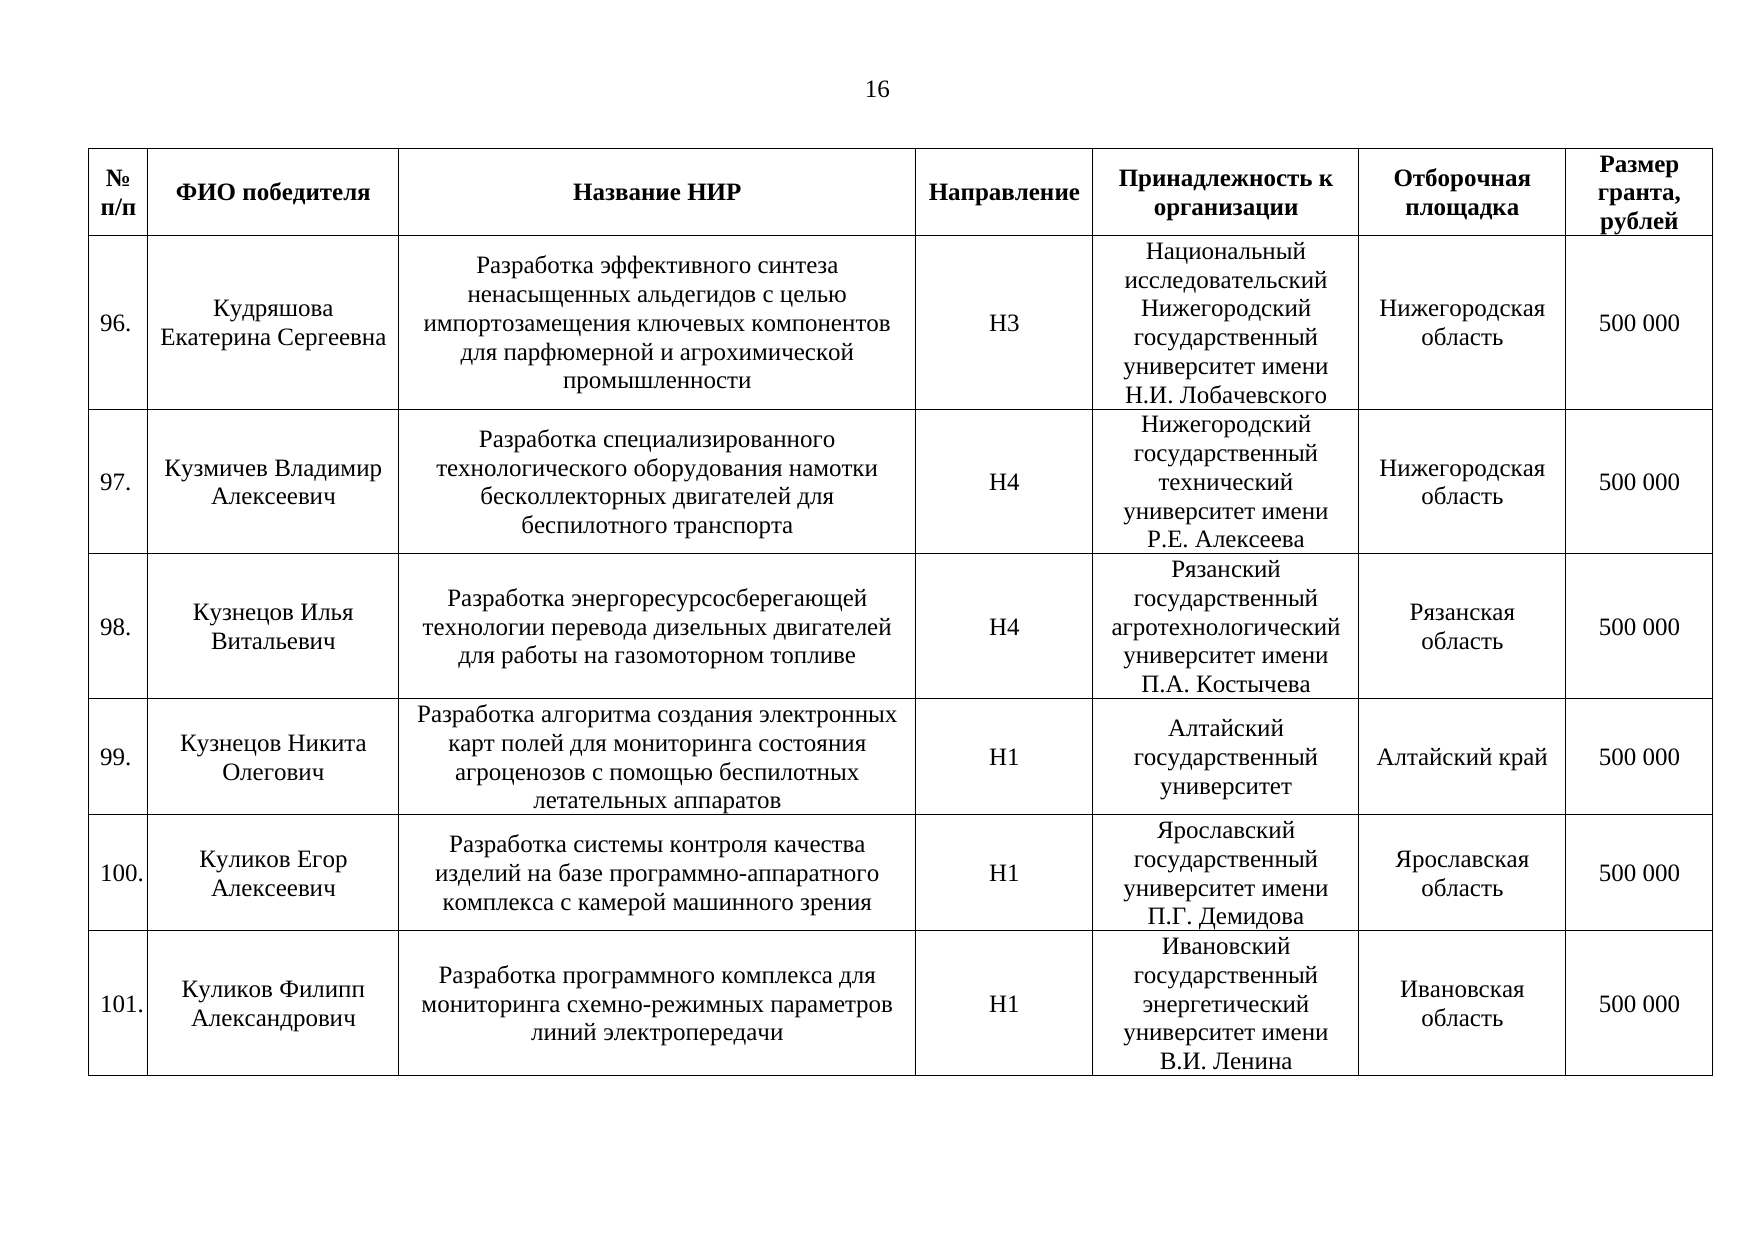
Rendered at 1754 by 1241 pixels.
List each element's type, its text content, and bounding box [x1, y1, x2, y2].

table_header № п/п [89, 149, 147, 235]
table_header Название НИР [399, 149, 915, 235]
table_cell [89, 931, 147, 1075]
table_cell Ярославская область [1359, 815, 1565, 930]
table_cell Н1 [916, 931, 1092, 1075]
table_cell 500 000 [1566, 554, 1712, 698]
table_cell Нижегородская область [1359, 410, 1565, 553]
table_header Размер гранта, рублей [1566, 149, 1712, 235]
table_cell Н3 [916, 236, 1092, 408]
table_cell Кузмичев Владимир Алексеевич [148, 410, 398, 553]
table_cell Кузнецов Никита Олегович [148, 699, 398, 814]
table_cell Кузнецов Илья Витальевич [148, 554, 398, 698]
table_cell [89, 554, 147, 698]
table_cell [89, 699, 147, 814]
table_cell Разработка специализированного технологического оборудования намотки бесколлекторных двигателей для беспилотного транспорта [399, 410, 915, 553]
table_cell Рязанский государственный агротехнологический университет имени П.А. Костычева [1093, 554, 1358, 698]
table_cell 500 000 [1566, 699, 1712, 814]
table_cell Кудряшова Екатерина Сергеевна [148, 236, 398, 408]
table_cell 500 000 [1566, 931, 1712, 1075]
table_cell Ярославский государственный университет имени П.Г. Демидова [1093, 815, 1358, 930]
table_header Направление [916, 149, 1092, 235]
table_cell Куликов Филипп Александрович [148, 931, 398, 1075]
table_header Отборочная площадка [1359, 149, 1565, 235]
table_cell Н4 [916, 554, 1092, 698]
table_cell Рязанская область [1359, 554, 1565, 698]
table_cell Национальный исследовательский Нижегородский государственный университет имени Н.И. Лобачевского [1093, 236, 1358, 408]
table_cell Ивановский государственный энергетический университет имени В.И. Ленина [1093, 931, 1358, 1075]
table_header ФИО победителя [148, 149, 398, 235]
table_cell Нижегородский государственный технический университет имени Р.Е. Алексеева [1093, 410, 1358, 553]
table_cell Алтайский государственный университет [1093, 699, 1358, 814]
table_cell Ивановская область [1359, 931, 1565, 1075]
table_cell Н4 [916, 410, 1092, 553]
table_cell 500 000 [1566, 815, 1712, 930]
table_cell [89, 410, 147, 553]
table_cell Разработка системы контроля качества изделий на базе программно-аппаратного комплекса с камерой машинного зрения [399, 815, 915, 930]
table_cell Нижегородская область [1359, 236, 1565, 408]
table_cell Разработка программного комплекса для мониторинга схемно-режимных параметров линий электропередачи [399, 931, 915, 1075]
table_cell [89, 236, 147, 408]
table_cell Разработка алгоритма создания электронных карт полей для мониторинга состояния агроценозов с помощью беспилотных летательных аппаратов [399, 699, 915, 814]
table_cell Куликов Егор Алексеевич [148, 815, 398, 930]
table_cell Н1 [916, 699, 1092, 814]
table_cell 500 000 [1566, 410, 1712, 553]
table_cell Алтайский край [1359, 699, 1565, 814]
table_cell Н1 [916, 815, 1092, 930]
table_cell [89, 815, 147, 930]
table_header Принадлежность к организации [1093, 149, 1358, 235]
table_cell 500 000 [1566, 236, 1712, 408]
table_cell Разработка эффективного синтеза ненасыщенных альдегидов с целью импортозамещения ключевых компонентов для парфюмерной и агрохимической промышленности [399, 236, 915, 408]
table_cell Разработка энергоресурсосберегающей технологии перевода дизельных двигателей для работы на газомоторном топливе [399, 554, 915, 698]
